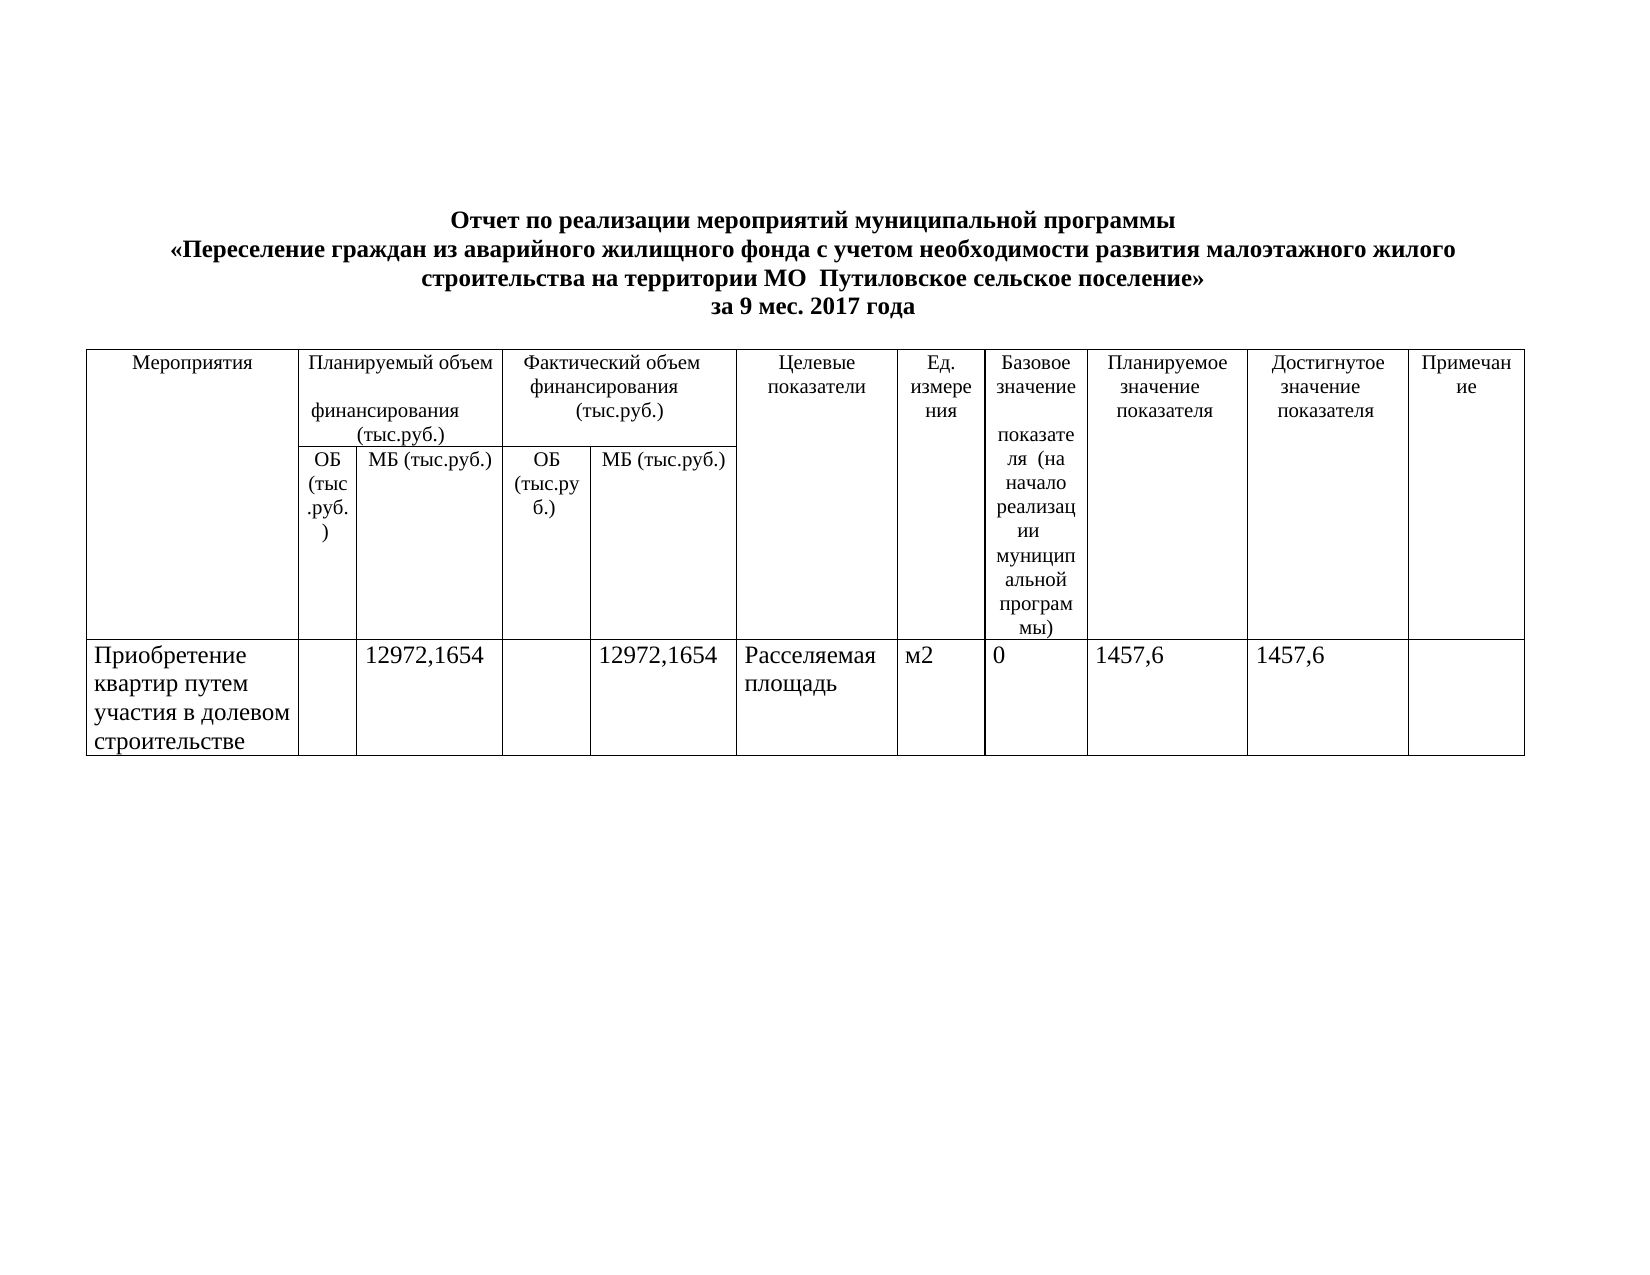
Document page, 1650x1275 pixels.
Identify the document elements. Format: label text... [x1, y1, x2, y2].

table_header Планируемое значение показателя [1088, 350, 1247, 639]
table_header Фактический объем финансирования (тыс.руб.) [503, 350, 736, 446]
table_header Базовое значение показателя (на начало реализации муниципальной программы) [986, 350, 1087, 639]
table_cell [299, 640, 356, 755]
table_cell Расселяемая площадь [737, 640, 897, 755]
table_cell [503, 640, 590, 755]
table_cell 0 [986, 640, 1087, 755]
text Отчет по реализации мероприятий муниципальной программы [94, 205, 1532, 234]
table_cell 1457,6 [1248, 640, 1408, 755]
table_header Целевые показатели [737, 350, 897, 639]
table_header Примечание [1409, 350, 1524, 446]
table_cell 12972,1654 [357, 640, 502, 755]
table_cell ОБ (тыс.руб.) [299, 447, 356, 639]
text за 9 мес. 2017 года [94, 291, 1532, 320]
table_cell [1409, 640, 1524, 755]
table_cell ОБ (тыс.руб.) [503, 447, 590, 639]
table_header Достигнутое значение показателя [1248, 350, 1408, 639]
table_cell 1457,6 [1088, 640, 1247, 755]
table_header Планируемый объем финансирования (тыс.руб.) [299, 350, 502, 446]
table_cell Приобретение квартир путем участия в долевом строительстве [87, 640, 298, 755]
table_cell м2 [898, 640, 984, 755]
table_header Ед. измерения [898, 350, 984, 639]
table_header Мероприятия [87, 350, 298, 446]
text «Переселение граждан из аварийного жилищного фонда с учетом необходимости развития малоэтажного жилого строительства на территории МО Путиловское сельское поселение» [94, 234, 1532, 291]
table_cell МБ (тыс.руб.) [357, 447, 502, 639]
table_cell 12972,1654 [591, 640, 736, 755]
table_cell МБ (тыс.руб.) [591, 447, 736, 639]
table_cell [1409, 446, 1524, 639]
table_cell [87, 446, 298, 639]
